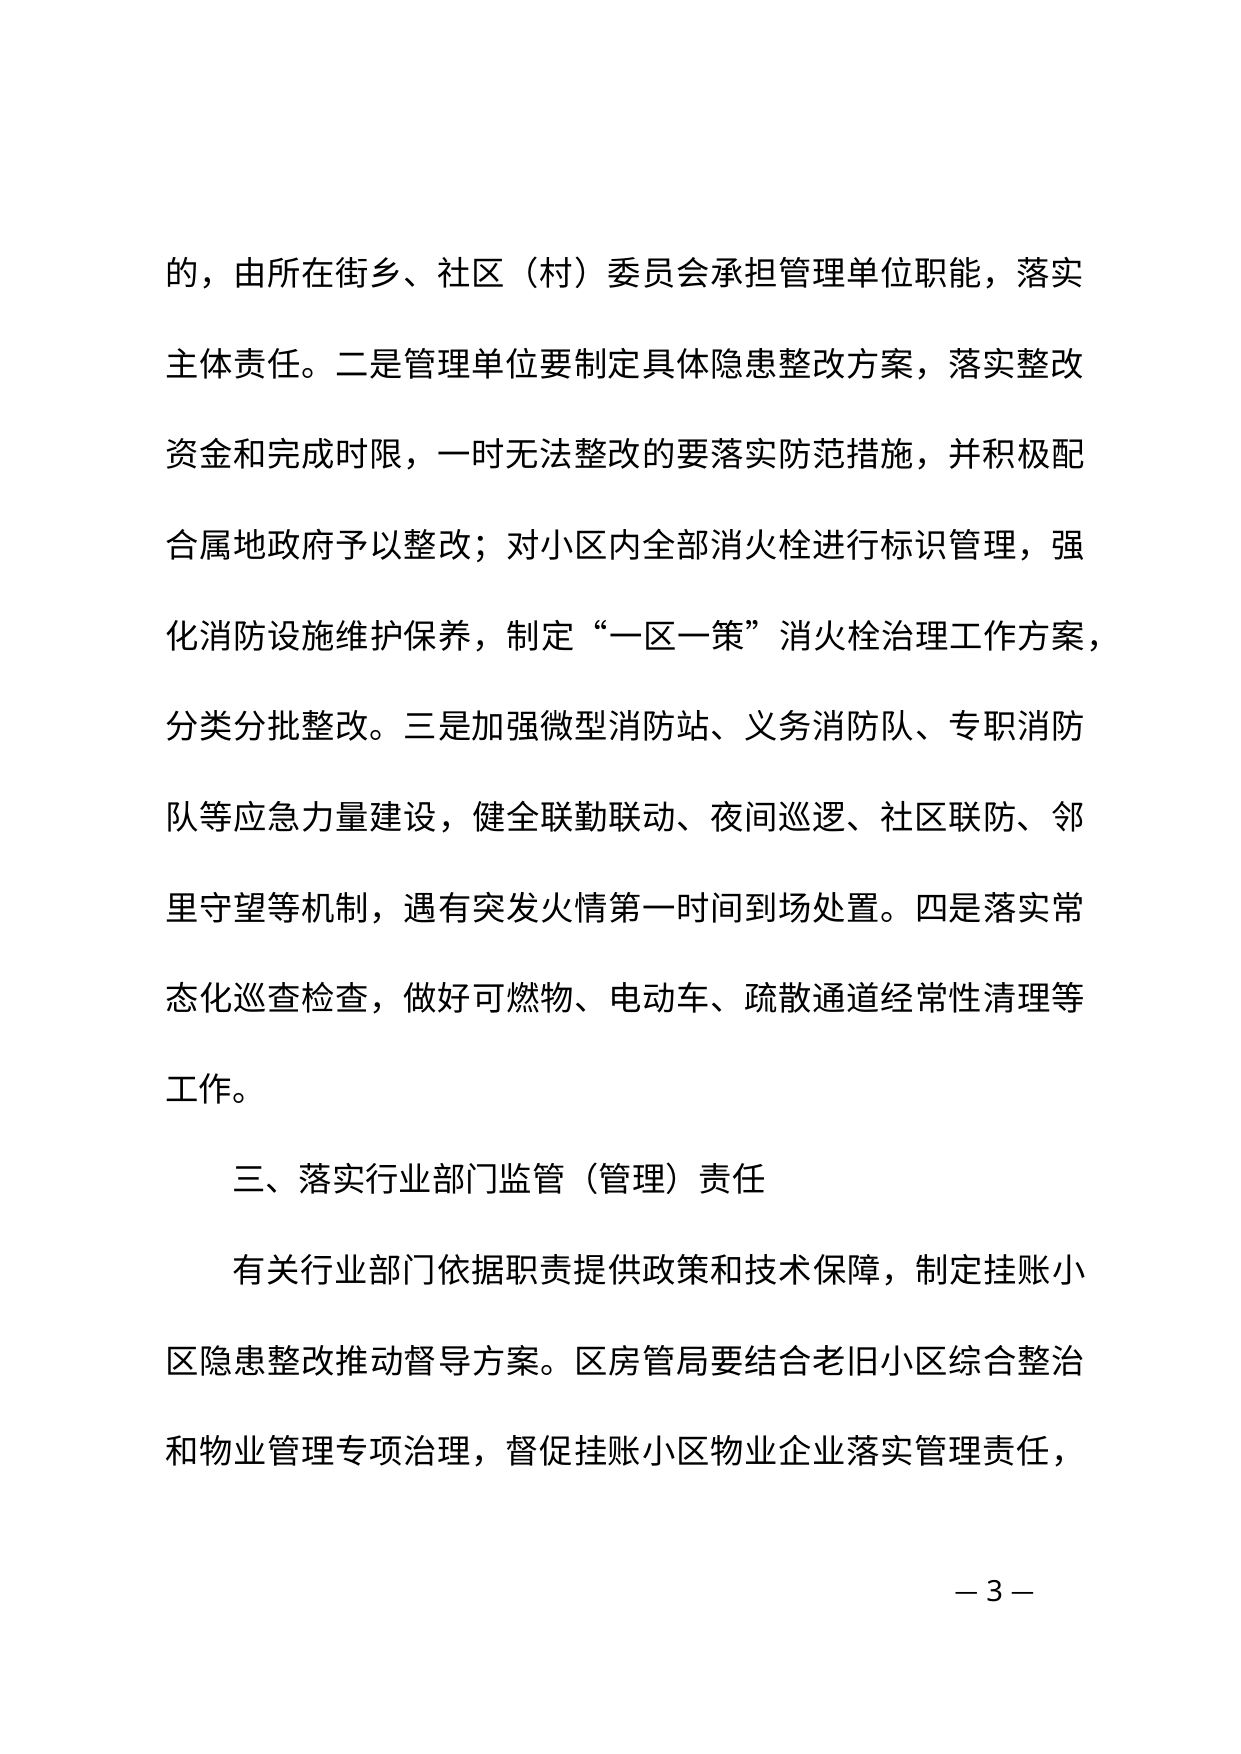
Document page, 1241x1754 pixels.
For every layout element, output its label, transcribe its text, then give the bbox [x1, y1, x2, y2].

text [165, 226, 1087, 1132]
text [165, 1223, 1087, 1494]
text 三、落实行业部门监管（管理）责任 [165, 1132, 1087, 1223]
